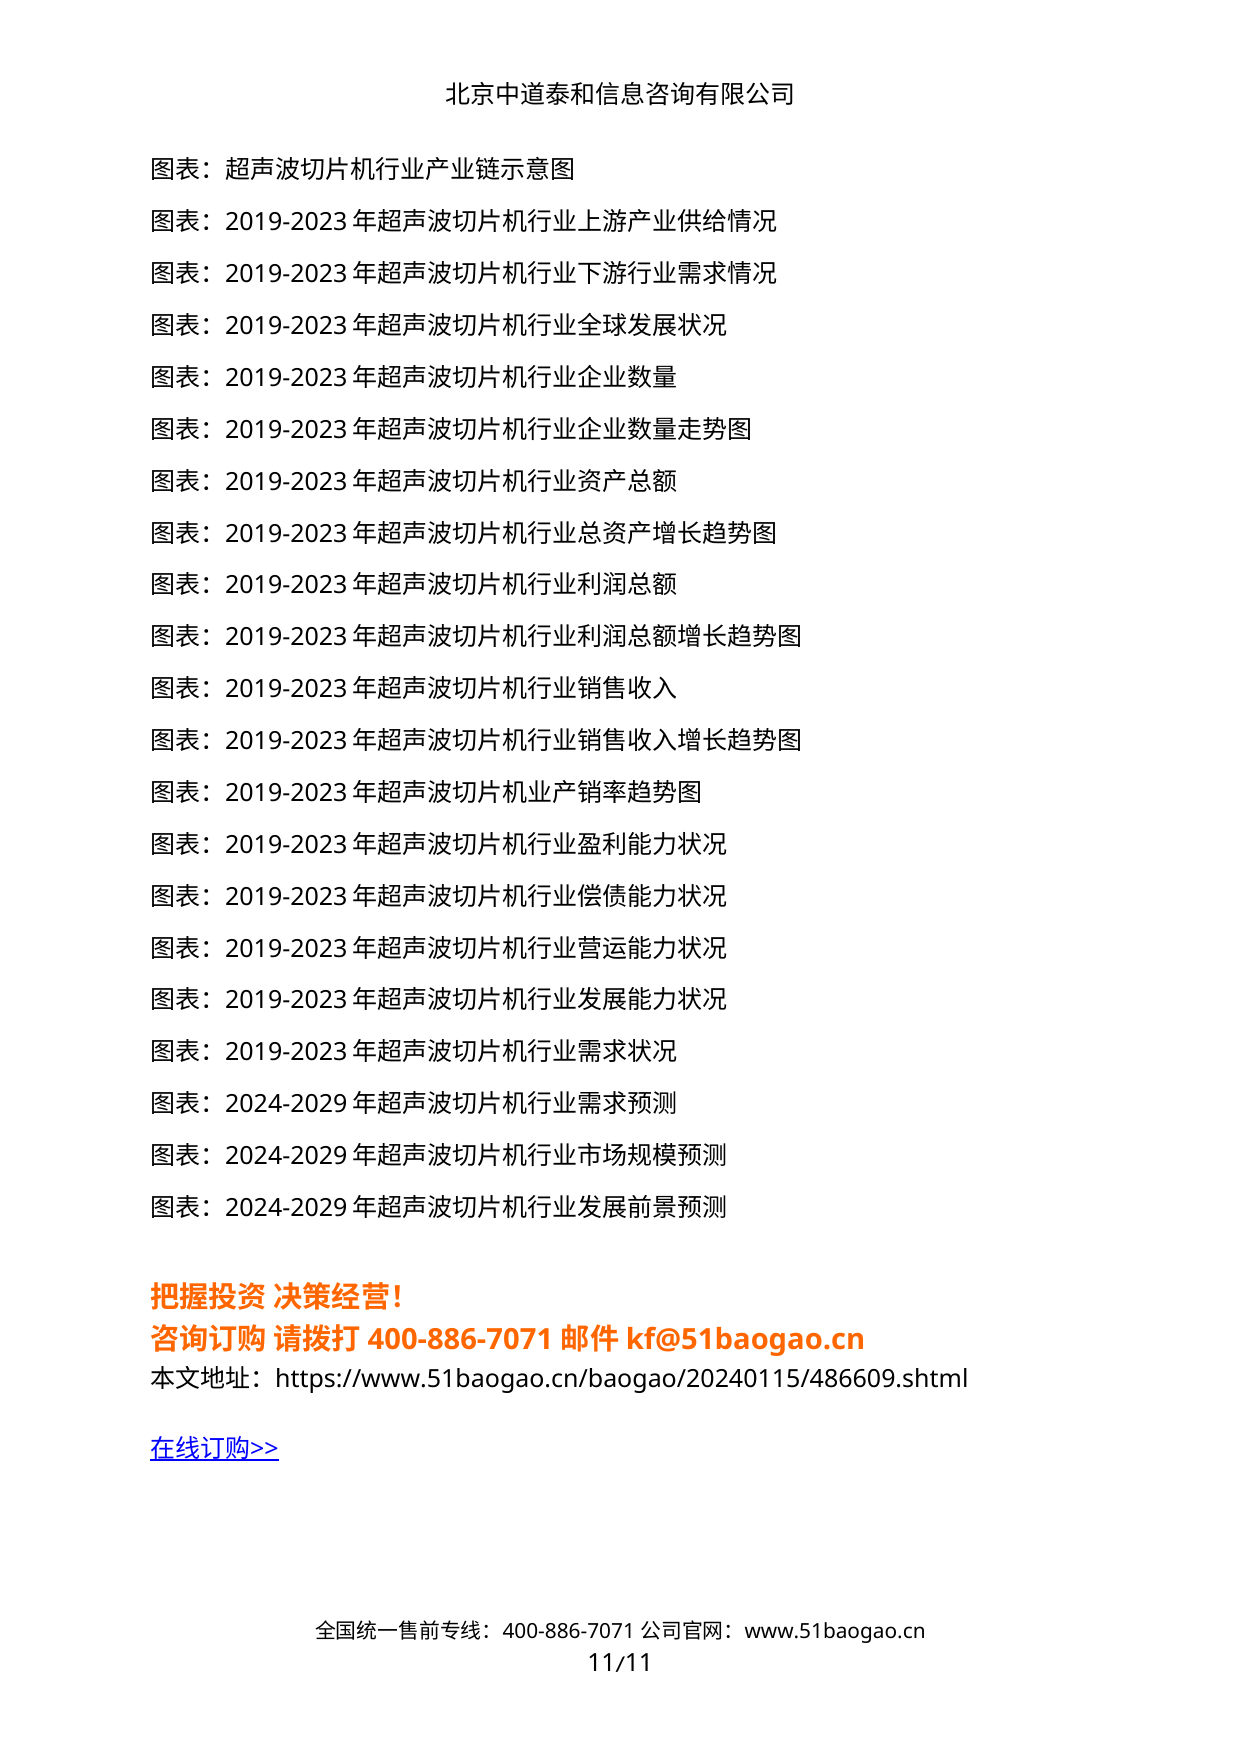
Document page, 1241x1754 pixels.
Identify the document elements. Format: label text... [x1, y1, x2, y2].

text 图表：2019-2023年超声波切片机行业企业数量 [150, 357, 1090, 394]
text 图表：2019-2023年超声波切片机行业利润总额增长趋势图 [150, 617, 1090, 653]
text 图表：2019-2023年超声波切片机行业发展能力状况 [150, 980, 1090, 1016]
text 图表：2019-2023年超声波切片机行业销售收入增长趋势图 [150, 721, 1090, 757]
text 图表：2019-2023年超声波切片机行业企业数量走势图 [150, 409, 1090, 446]
text 图表：2019-2023年超声波切片机行业盈利能力状况 [150, 824, 1090, 861]
text 在线订购>> [150, 1394, 1090, 1465]
text 图表：超声波切片机行业产业链示意图 [150, 150, 1090, 186]
text 图表：2019-2023年超声波切片机行业偿债能力状况 [150, 876, 1090, 912]
text 图表：2019-2023年超声波切片机行业总资产增长趋势图 [150, 513, 1090, 549]
text 图表：2024-2029年超声波切片机行业发展前景预测 [150, 1187, 1090, 1224]
text 图表：2019-2023年超声波切片机业产销率趋势图 [150, 772, 1090, 809]
text 图表：2024-2029年超声波切片机行业市场规模预测 [150, 1136, 1090, 1172]
text 图表：2019-2023年超声波切片机行业全球发展状况 [150, 306, 1090, 342]
text 把握投资 决策经营！咨询订购 请拨打 400-886-7071 邮件 kf@51baogao.cn本文地址：https://www.51baogao.cn/baogao/20240115/486609.shtml [150, 1239, 1090, 1394]
text 图表：2019-2023年超声波切片机行业需求状况 [150, 1032, 1090, 1068]
text 图表：2019-2023年超声波切片机行业营运能力状况 [150, 928, 1090, 964]
text 图表：2019-2023年超声波切片机行业销售收入 [150, 669, 1090, 705]
text 图表：2019-2023年超声波切片机行业上游产业供给情况 [150, 202, 1090, 238]
text 图表：2024-2029年超声波切片机行业需求预测 [150, 1084, 1090, 1120]
text 图表：2019-2023年超声波切片机行业下游行业需求情况 [150, 254, 1090, 290]
text 图表：2019-2023年超声波切片机行业利润总额 [150, 565, 1090, 601]
text 图表：2019-2023年超声波切片机行业资产总额 [150, 461, 1090, 497]
